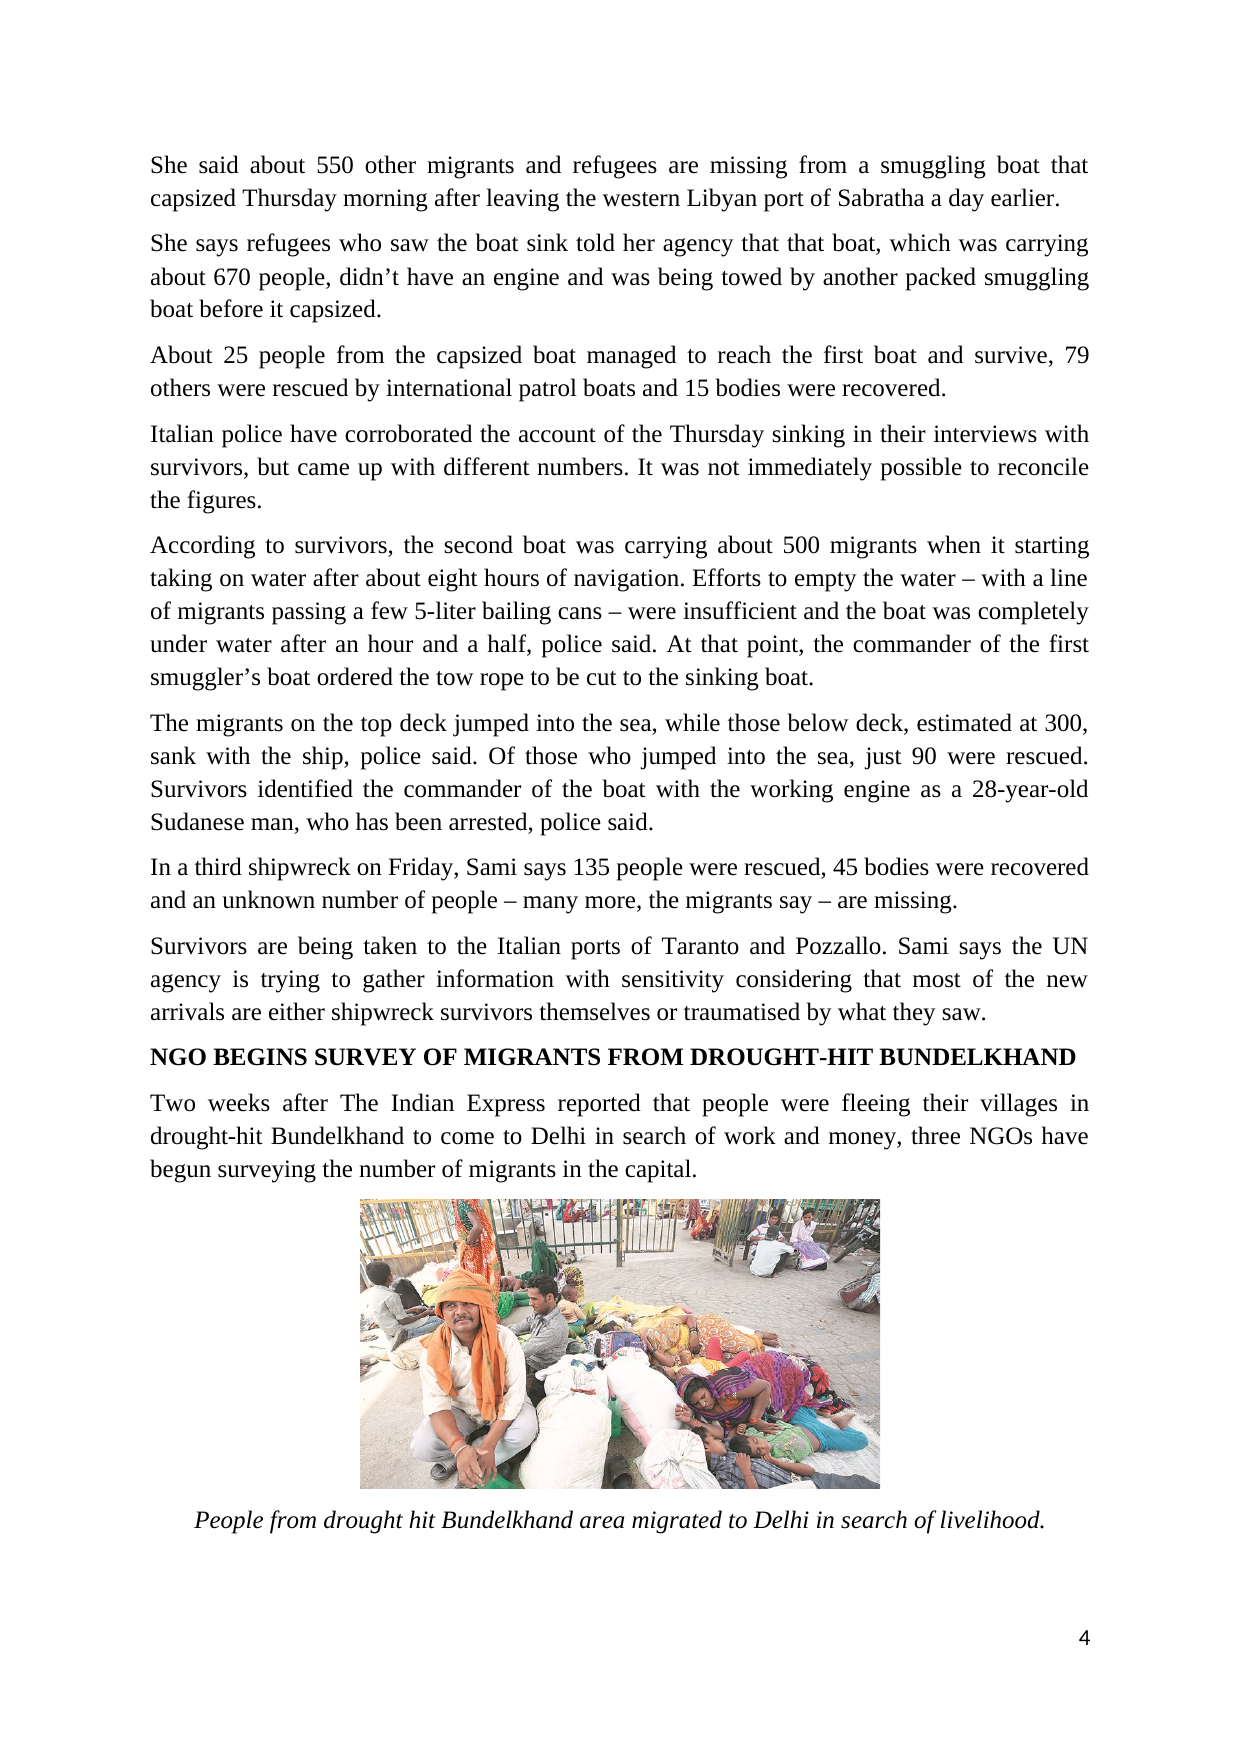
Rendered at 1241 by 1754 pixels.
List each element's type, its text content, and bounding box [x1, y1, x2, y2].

picture [360, 1199, 881, 1489]
text NGO BEGINS SURVEY OF MIGRANTS FROM DROUGHT-HIT BUNDELKHAND [150, 1042, 1090, 1071]
text Italian police have corroborated the account of the Thursday sinking in their interviews with survivors, but came up with different numbers. It was not immediately possible to reconcile the figures. [150, 419, 1090, 513]
text Two weeks after The Indian Express reported that people were fleeing their villages in drought-hit Bundelkhand to come to Delhi in search of work and money, three NGOs have begun surveying the number of migrants in the capital. [150, 1088, 1090, 1183]
text She said about 550 other migrants and refugees are missing from a smuggling boat that capsized Thursday morning after leaving the western Libyan port of Sabratha a day earlier. [150, 150, 1090, 212]
text Survivors are being taken to the Italian ports of Taranto and Pozzallo. Sami says the UN agency is trying to gather information with sensitivity considering that most of the new arrivals are either shipwreck survivors themselves or traumatised by what they saw. [150, 931, 1090, 1026]
text About 25 people from the capsized boat managed to reach the first boat and survive, 79 others were rescued by international patrol boats and 15 bodies were recovered. [150, 340, 1090, 402]
text The migrants on the top deck jumped into the sea, while those below deck, estimated at 300, sank with the ship, police said. Of those who jumped into the sea, just 90 were rescued. Survivors identified the commander of the boat with the working engine as a 28-year-old Sudanese man, who has been arrested, police said. [150, 708, 1090, 836]
text In a third shipwreck on Friday, Sami says 135 people were rescued, 45 bodies were recovered and an unknown number of people – many more, the migrants say – are missing. [150, 852, 1090, 914]
text People from drought hit Bundelkhand area migrated to Delhi in search of livelihood. [150, 1505, 1090, 1534]
text According to survivors, the second boat was carrying about 500 migrants when it starting taking on water after about eight hours of navigation. Efforts to empty the water – with a line of migrants passing a few 5-liter bailing cans – were insufficient and the boat was completely under water after an hour and a half, police said. At that point, the commander of the first smuggler’s boat ordered the tow rope to be cut to the sinking boat. [150, 530, 1090, 691]
text She says refugees who saw the boat sink told her agency that that boat, which was carrying about 670 people, didn’t have an engine and was being towed by another packed smuggling boat before it capsized. [150, 228, 1090, 323]
